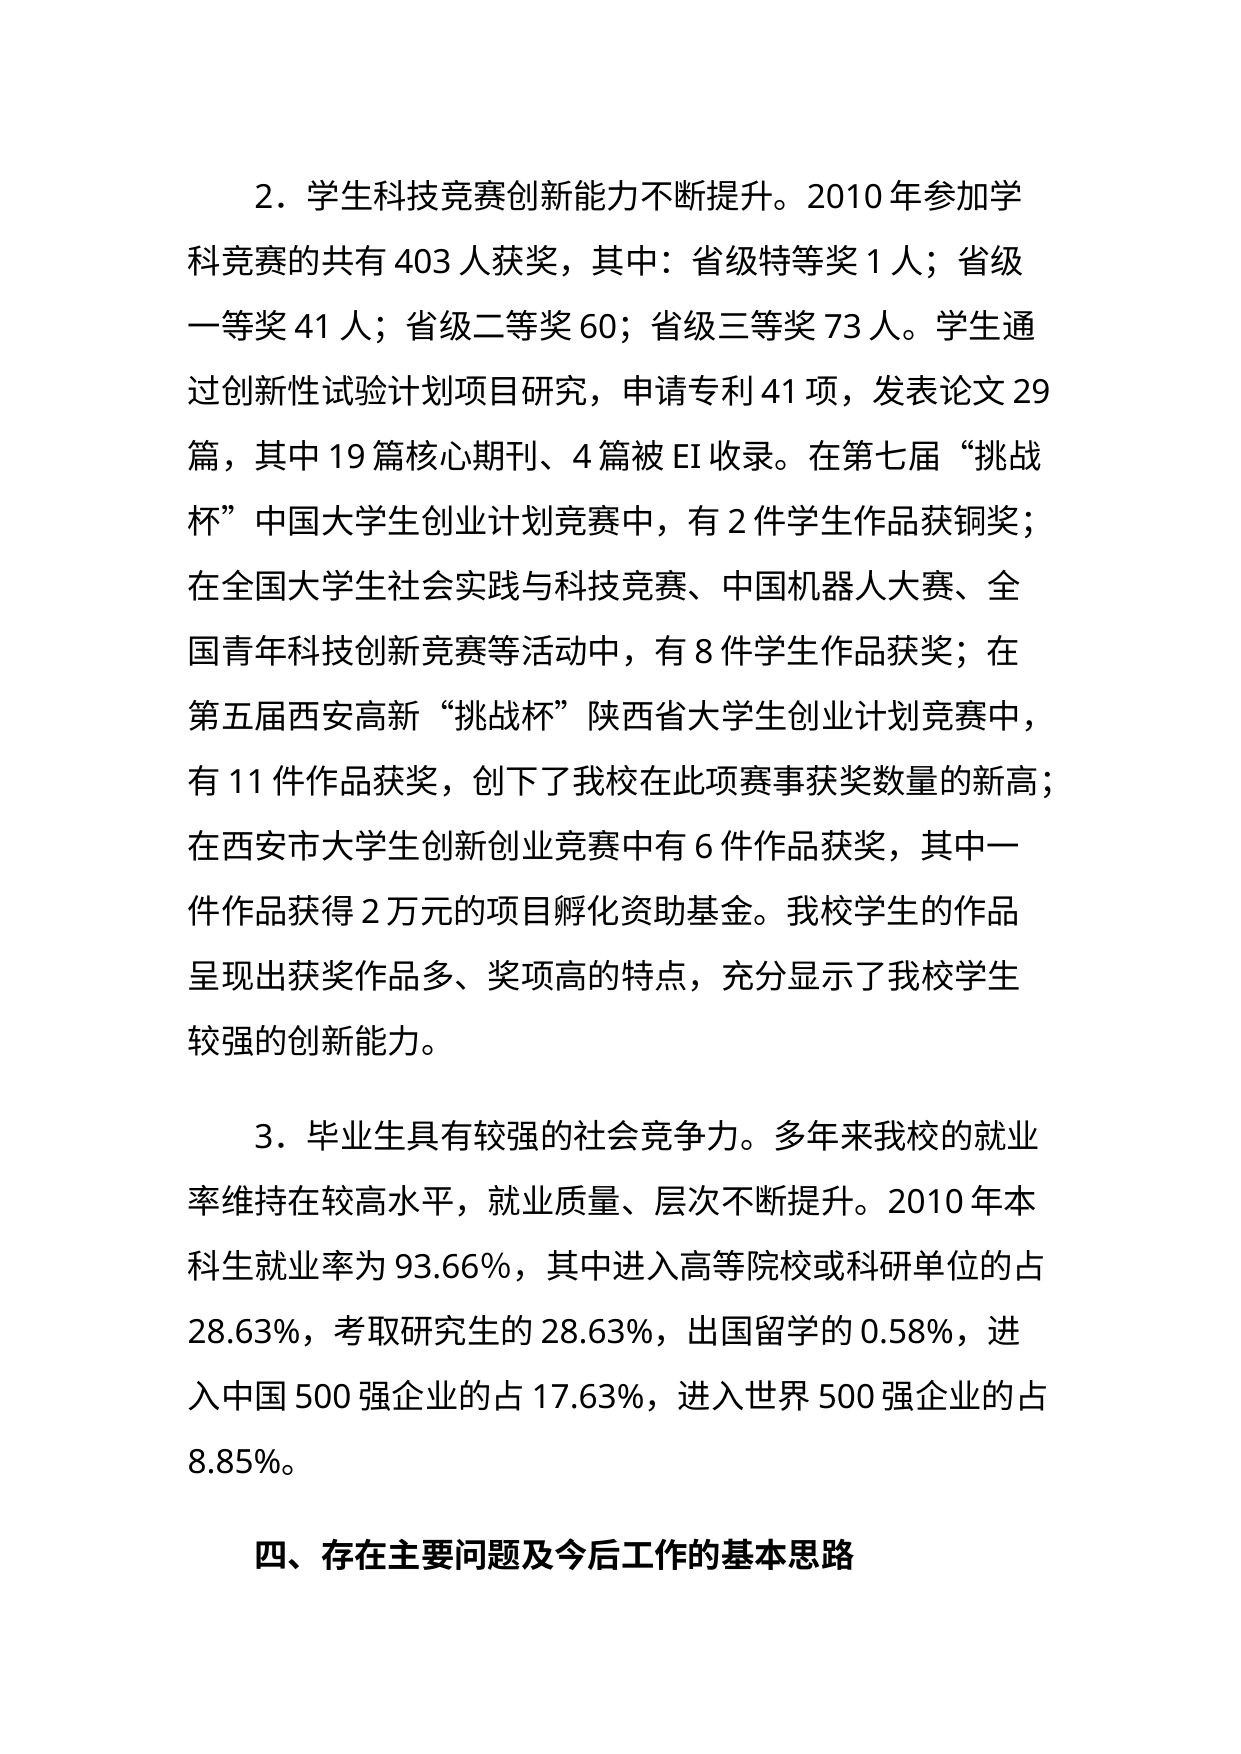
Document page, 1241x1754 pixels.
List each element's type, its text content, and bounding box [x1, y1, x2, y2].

text 2．学生科技竞赛创新能力不断提升。2010年参加学科竞赛的共有403人获奖，其中：省级特等奖1人；省级一等奖41人；省级二等奖60；省级三等奖73人。学生通过创新性试验计划项目研究，申请专利41项，发表论文29篇，其中19篇核心期刊、4篇被EI收录。在第七届“挑战杯”中国大学生创业计划竞赛中，有2件学生作品获铜奖；在全国大学生社会实践与科技竞赛、中国机器人大赛、全国青年科技创新竞赛等活动中，有8件学生作品获奖；在第五届西安高新“挑战杯”陕西省大学生创业计划竞赛中，有11件作品获奖，创下了我校在此项赛事获奖数量的新高；在西安市大学生创新创业竞赛中有6件作品获奖，其中一件作品获得2万元的项目孵化资助基金。我校学生的作品呈现出获奖作品多、奖项高的特点，充分显示了我校学生较强的创新能力。 [187, 162, 1053, 1072]
text 3．毕业生具有较强的社会竞争力。多年来我校的就业率维持在较高水平，就业质量、层次不断提升。2010年本科生就业率为93.66％，其中进入高等院校或科研单位的占28.63%，考取研究生的28.63%，出国留学的0.58%，进入中国500强企业的占17.63%，进入世界500强企业的占8.85%。 [187, 1101, 1053, 1491]
text 四、存在主要问题及今后工作的基本思路 [187, 1520, 1053, 1585]
